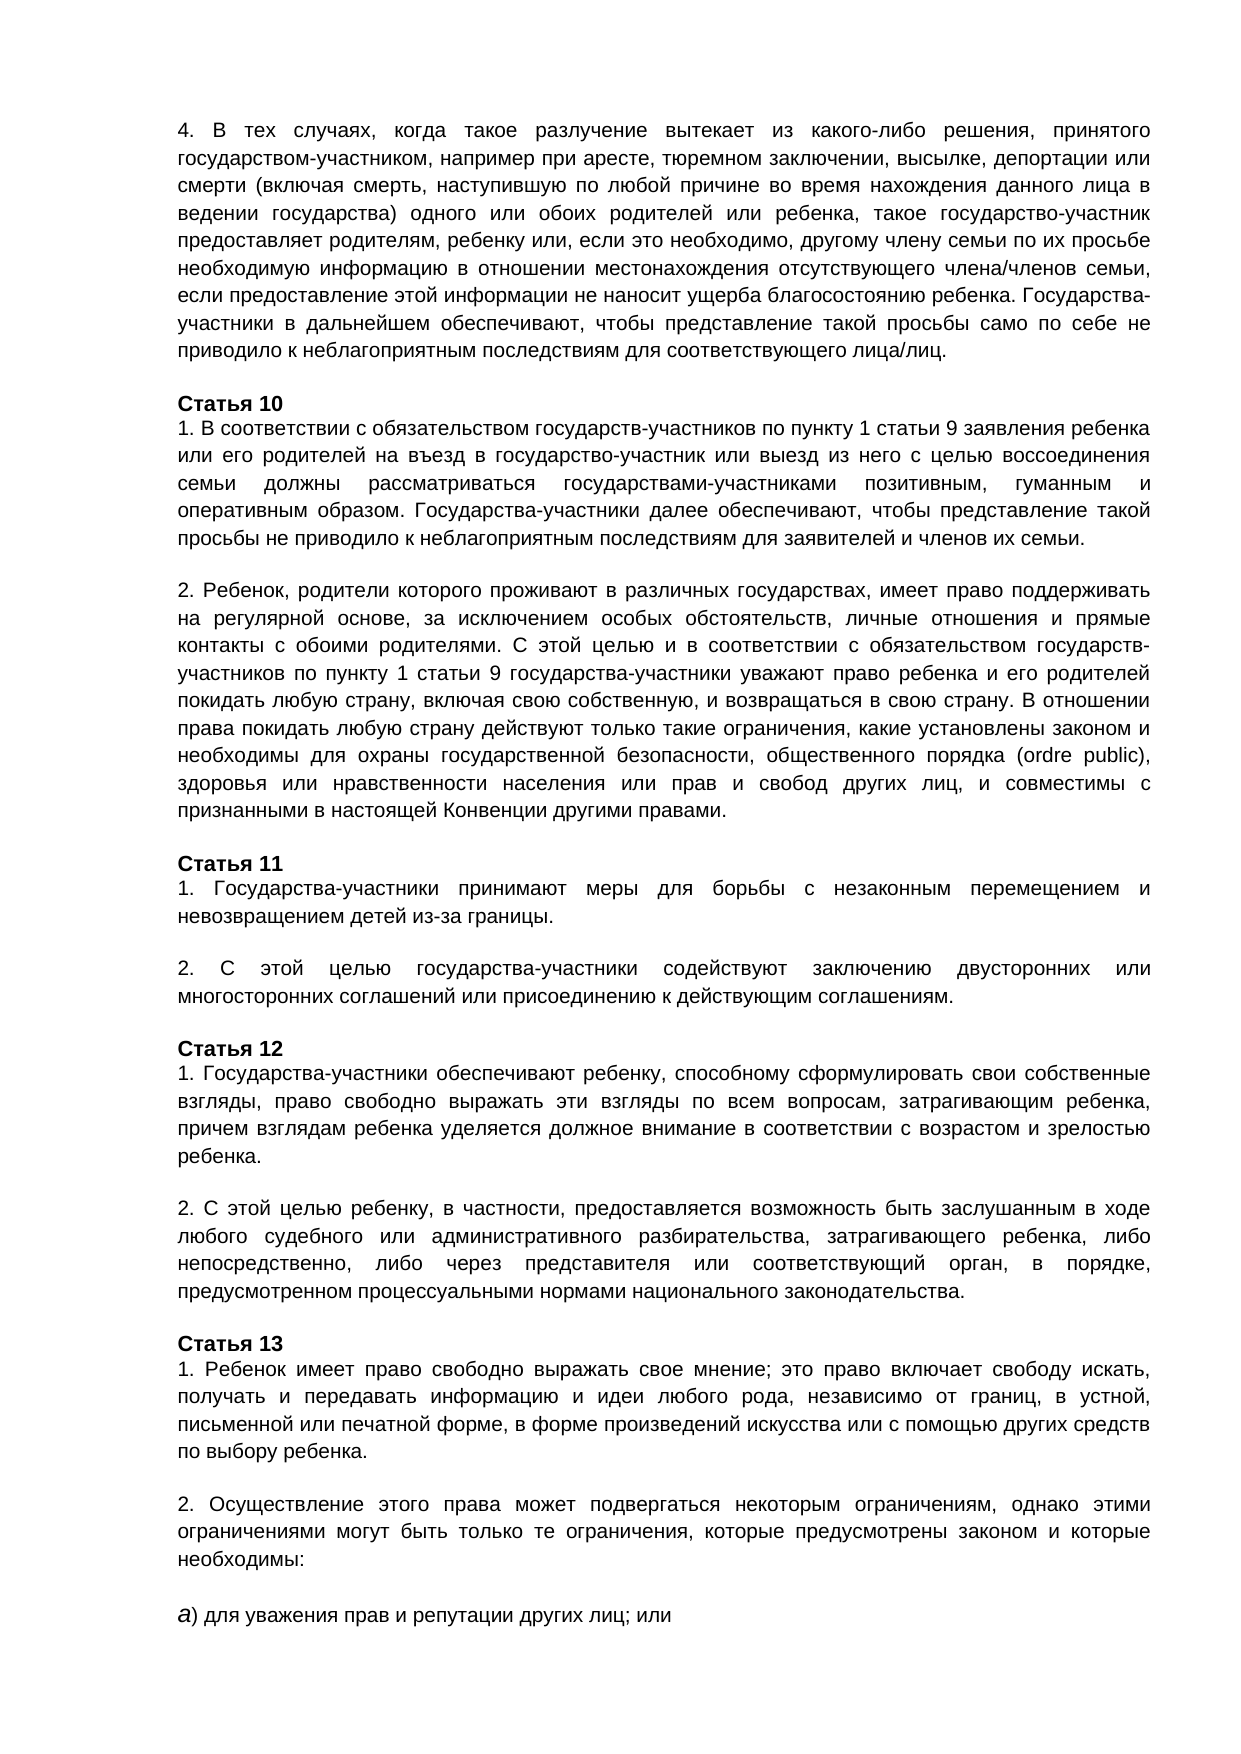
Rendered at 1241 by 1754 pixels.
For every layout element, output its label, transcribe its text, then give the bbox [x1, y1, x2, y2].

text 1. Государства-участники обеспечивают ребенку, способному сформулировать свои собственные взгляды, право свободно выражать эти взгляды по всем вопросам, затрагивающим ребенка, причем взглядам ребенка уделяется должное внимание в соответствии с возрастом и зрелостью ребенка. [177, 1061, 1152, 1168]
text 4. В тех случаях, когда такое разлучение вытекает из какого-либо решения, принятого государством-участником, например при аресте, тюремном заключении, высылке, депортации или смерти (включая смерть, наступившую по любой причине во время нахождения данного лица в ведении государства) одного или обоих родителей или ребенка, такое государство-участник предоставляет родителям, ребенку или, если это необходимо, другому члену семьи по их просьбе необходимую информацию в отношении местонахождения отсутствующего члена/членов семьи, если предоставление этой информации не наносит ущерба благосостоянию ребенка. Государства-участники в дальнейшем обеспечивают, чтобы представление такой просьбы само по себе не приводило к неблагоприятным последствиям для соответствующего лица/лиц. [177, 118, 1152, 362]
subtitle Статья 13 [177, 1331, 1152, 1356]
text 1. Государства-участники принимают меры для борьбы с незаконным перемещением и невозвращением детей из-за границы. [177, 876, 1152, 927]
text 2. С этой целью ребенку, в частности, предоставляется возможность быть заслушанным в ходе любого судебного или административного разбирательства, затрагивающего ребенка, либо непосредственно, либо через представителя или соответствующий орган, в порядке, предусмотренном процессуальными нормами национального законодательства. [177, 1196, 1152, 1303]
text 2. С этой целью государства-участники содействуют заключению двусторонних или многосторонних соглашений или присоединению к действующим соглашениям. [177, 956, 1152, 1007]
text 1. Ребенок имеет право свободно выражать свое мнение; это право включает свободу искать, получать и передавать информацию и идеи любого рода, независимо от границ, в устной, письменной или печатной форме, в форме произведений искусства или с помощью других средств по выбору ребенка. [177, 1356, 1152, 1463]
text 2. Ребенок, родители которого проживают в различных государствах, имеет право поддерживать на регулярной основе, за исключением особых обстоятельств, личные отношения и прямые контакты с обоими родителями. С этой целью и в соответствии с обязательством государств-участников по пункту 1 статьи 9 государства-участники уважают право ребенка и его родителей покидать любую страну, включая свою собственную, и возвращаться в свою страну. В отношении права покидать любую страну действуют только такие ограничения, какие установлены законом и необходимы для охраны государственной безопасности, общественного порядка (ordre public), здоровья или нравственности населения или прав и свобод других лиц, и совместимы с признанными в настоящей Конвенции другими правами. [177, 578, 1152, 822]
text a) для уважения прав и репутации других лиц; или [177, 1599, 1152, 1628]
subtitle Статья 10 [177, 391, 1152, 416]
subtitle Статья 11 [177, 851, 1152, 876]
subtitle Статья 12 [177, 1036, 1152, 1061]
text 2. Осуществление этого права может подвергаться некоторым ограничениям, однако этими ограничениями могут быть только те ограничения, которые предусмотрены законом и которые необходимы: [177, 1491, 1152, 1570]
text 1. В соответствии с обязательством государств-участников по пункту 1 статьи 9 заявления ребенка или его родителей на въезд в государство-участник или выезд из него с целью воссоединения семьи должны рассматриваться государствами-участниками позитивным, гуманным и оперативным образом. Государства-участники далее обеспечивают, чтобы представление такой просьбы не приводило к неблагоприятным последствиям для заявителей и членов их семьи. [177, 416, 1152, 550]
